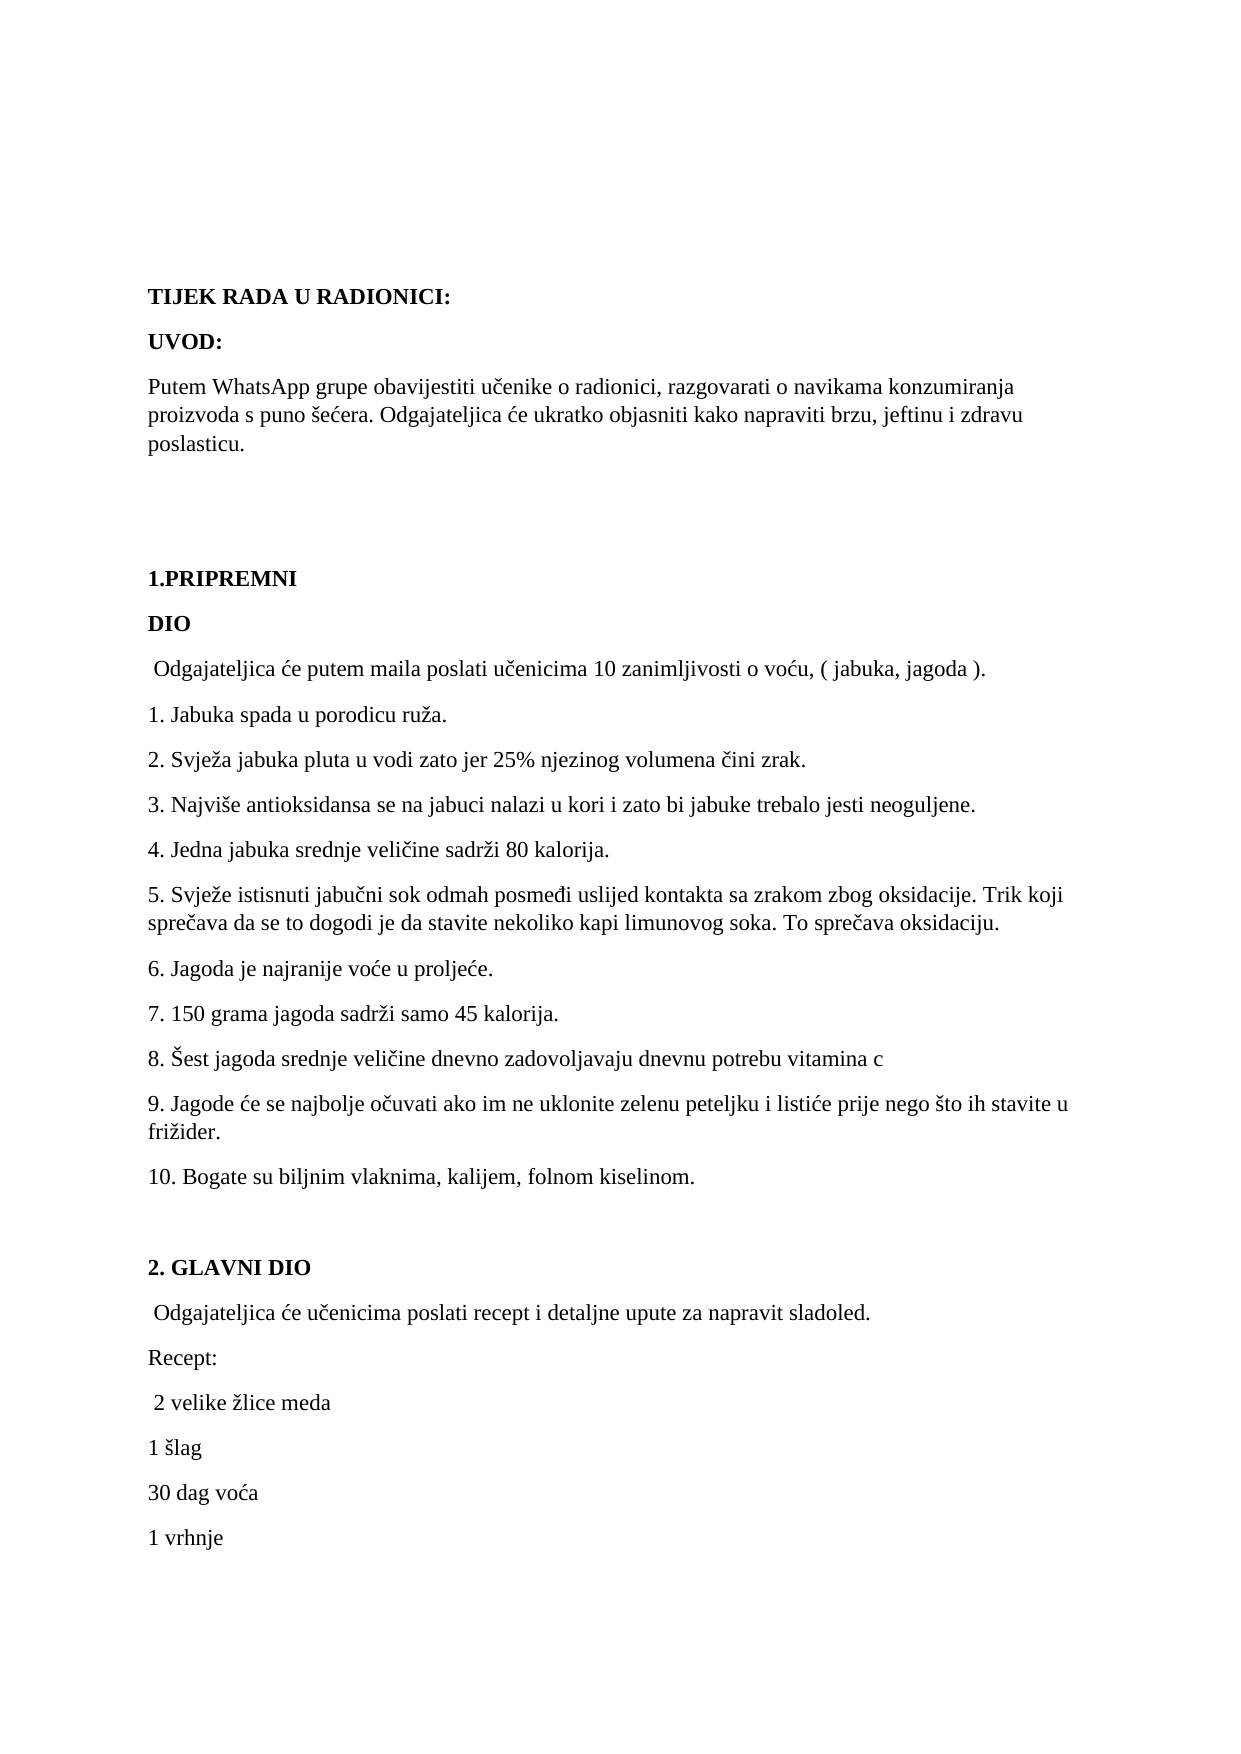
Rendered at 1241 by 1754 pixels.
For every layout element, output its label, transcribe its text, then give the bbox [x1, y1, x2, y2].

text 2. Svježa jabuka pluta u vodi zato jer 25% njezinog volumena čini zrak. [148, 746, 1093, 772]
text 4. Jedna jabuka srednje veličine sadrži 80 kalorija. [148, 836, 1093, 862]
text Putem WhatsApp grupe obavijestiti učenike o radionici, razgovarati o navikama konzumiranja proizvoda s puno šećera. Odgajateljica će ukratko objasniti kako napraviti brzu, jeftinu i zdravu poslasticu. [148, 373, 1093, 456]
text 5. Svježe istisnuti jabučni sok odmah posmeđi uslijed kontakta sa zrakom zbog oksidacije. Trik koji sprečava da se to dogodi je da stavite nekoliko kapi limunovog soka. To sprečava oksidaciju. [148, 881, 1093, 936]
text 2. GLAVNI DIO [148, 1254, 1093, 1280]
text 1.PRIPREMNI [148, 565, 1093, 592]
text Odgajateljica će učenicima poslati recept i detaljne upute za napravit sladoled. [148, 1299, 1093, 1325]
text 1. Jabuka spada u porodicu ruža. [148, 701, 1093, 727]
text 1 šlag [148, 1434, 1093, 1460]
text 6. Jagoda je najranije voće u proljeće. [148, 954, 1093, 981]
text 8. Šest jagoda srednje veličine dnevno zadovoljavaju dnevnu potrebu vitamina c [148, 1045, 1093, 1071]
text DIO [148, 610, 1093, 637]
text 9. Jagode će se najbolje očuvati ako im ne uklonite zelenu peteljku i listiće prije nego što ih stavite u frižider. [148, 1090, 1093, 1145]
text 3. Najviše antioksidansa se na jabuci nalazi u kori i zato bi jabuke trebalo jesti neoguljene. [148, 791, 1093, 817]
text 1 vrhnje [148, 1524, 1093, 1551]
text TIJEK RADA U RADIONICI: [148, 283, 1093, 309]
text UVOD: [148, 328, 1093, 354]
text Odgajateljica će putem maila poslati učenicima 10 zanimljivosti o voću, ( jabuka, jagoda ). [148, 656, 1093, 682]
text 30 dag voća [148, 1479, 1093, 1506]
text Recept: [148, 1344, 1093, 1370]
text 10. Bogate su biljnim vlaknima, kalijem, folnom kiselinom. [148, 1163, 1093, 1190]
text 2 velike žlice meda [148, 1389, 1093, 1415]
text 7. 150 grama jagoda sadrži samo 45 kalorija. [148, 1000, 1093, 1026]
